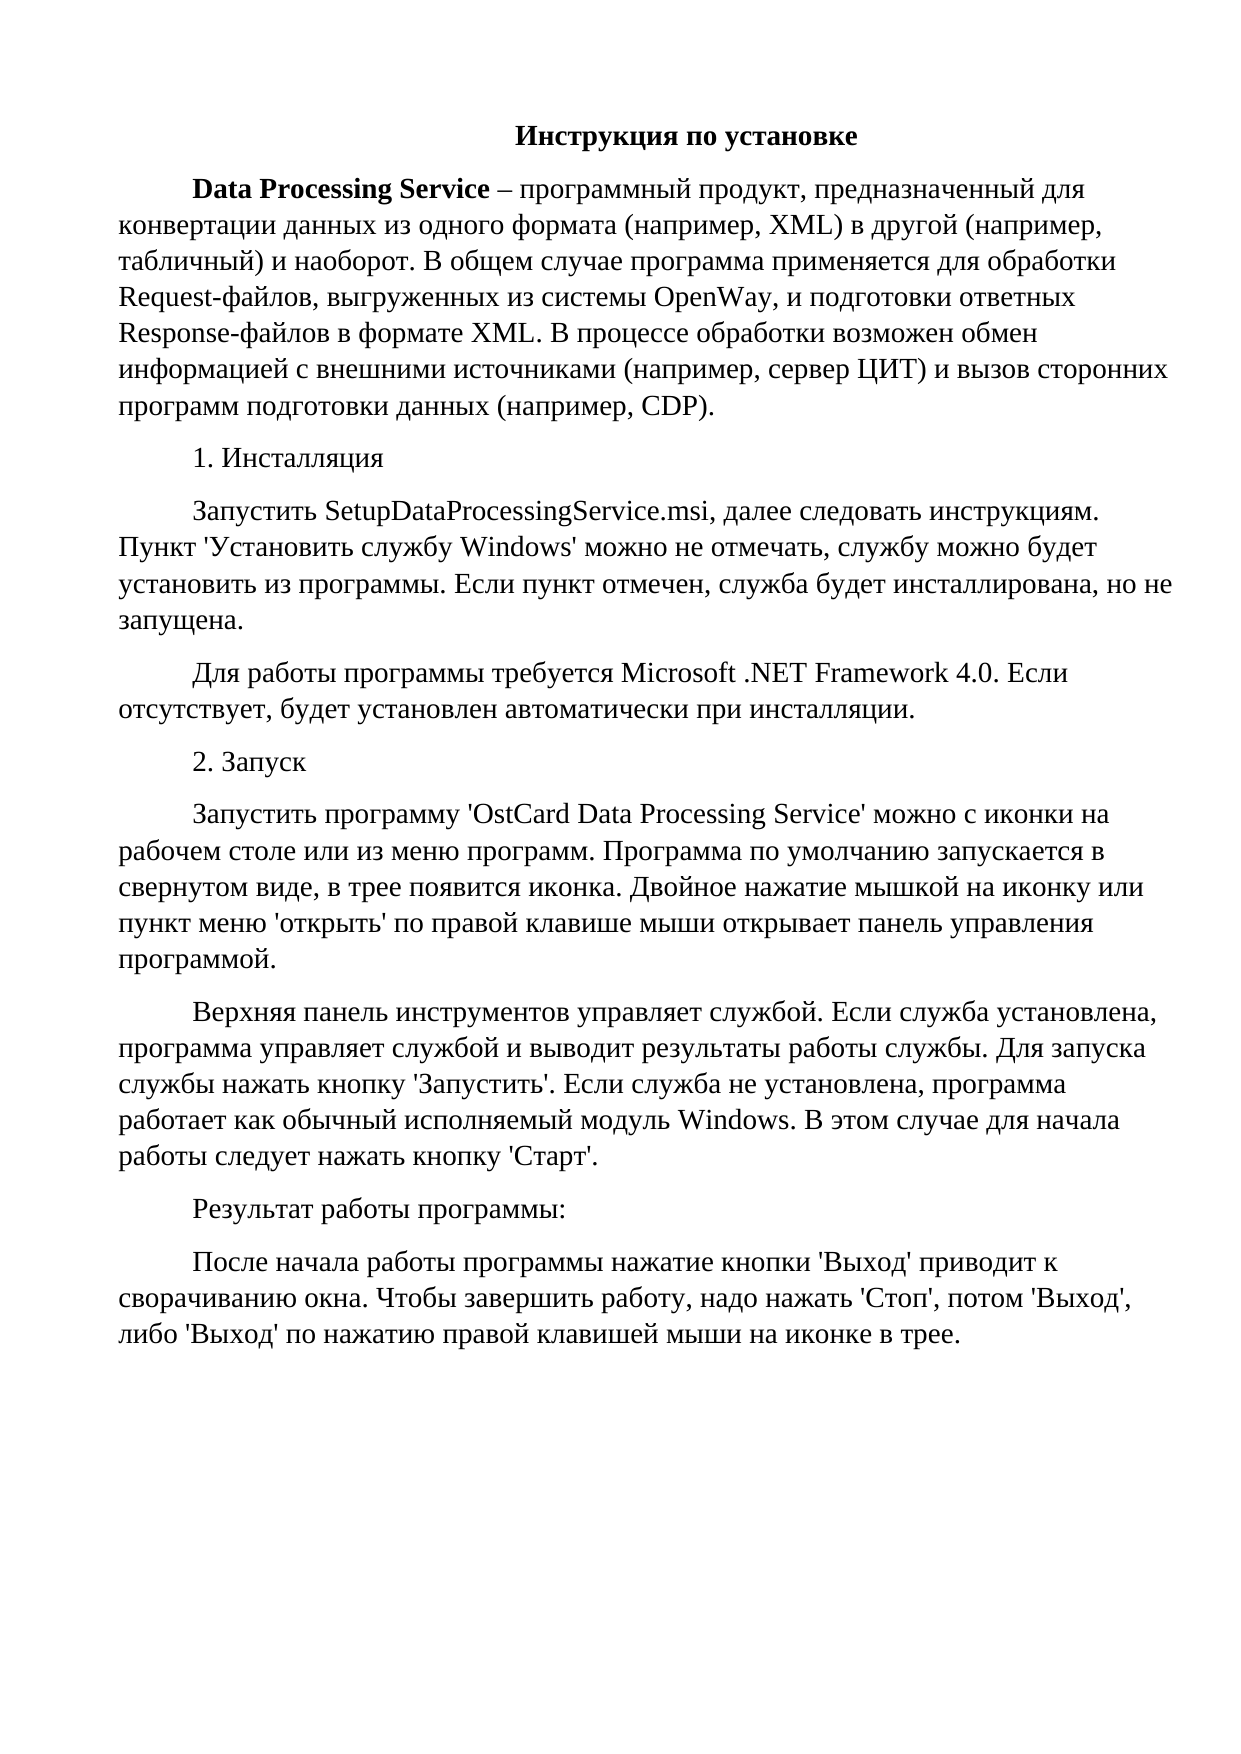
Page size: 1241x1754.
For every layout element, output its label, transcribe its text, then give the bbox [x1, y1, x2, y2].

text Data Processing Service – программный продукт, предназначенный для конвертации данных из одного формата (например, XML) в другой (например, табличный) и наоборот. В общем случае программа применяется для обработки Request-файлов, выгруженных из системы OpenWay, и подготовки ответных Response-файлов в формате XML. В процессе обработки возможен обмен информацией с внешними источниками (например, сервер ЦИТ) и вызов сторонних программ подготовки данных (например, CDP). [118, 171, 1181, 421]
text 1. Инсталляция [118, 441, 1181, 474]
text Результат работы программы: [118, 1191, 1181, 1225]
text 2. Запуск [118, 744, 1181, 777]
text Инструкция по установке [118, 118, 1181, 152]
text Для работы программы требуется Microsoft .NET Framework 4.0. Если отсутствует, будет установлен автоматически при инсталляции. [118, 655, 1181, 724]
text После начала работы программы нажатие кнопки 'Выход' приводит к сворачиванию окна. Чтобы завершить работу, надо нажать 'Стоп', потом 'Выход', либо 'Выход' по нажатию правой клавишей мыши на иконке в трее. [118, 1244, 1181, 1350]
text Запустить SetupDataProcessingService.msi, далее следовать инструкциям. Пункт 'Установить службу Windows' можно не отмечать, службу можно будет установить из программы. Если пункт отмечен, служба будет инсталлирована, но не запущена. [118, 493, 1181, 635]
text Запустить программу 'OstCard Data Processing Service' можно с иконки на рабочем столе или из меню программ. Программа по умолчанию запускается в свернутом виде, в трее появится иконка. Двойное нажатие мышкой на иконку или пункт меню 'открыть' по правой клавише мыши открывает панель управления программой. [118, 796, 1181, 974]
text Верхняя панель инструментов управляет службой. Если служба установлена, программа управляет службой и выводит результаты работы службы. Для запуска службы нажать кнопку 'Запустить'. Если служба не установлена, программа работает как обычный исполняемый модуль Windows. В этом случае для начала работы следует нажать кнопку 'Старт'. [118, 994, 1181, 1172]
